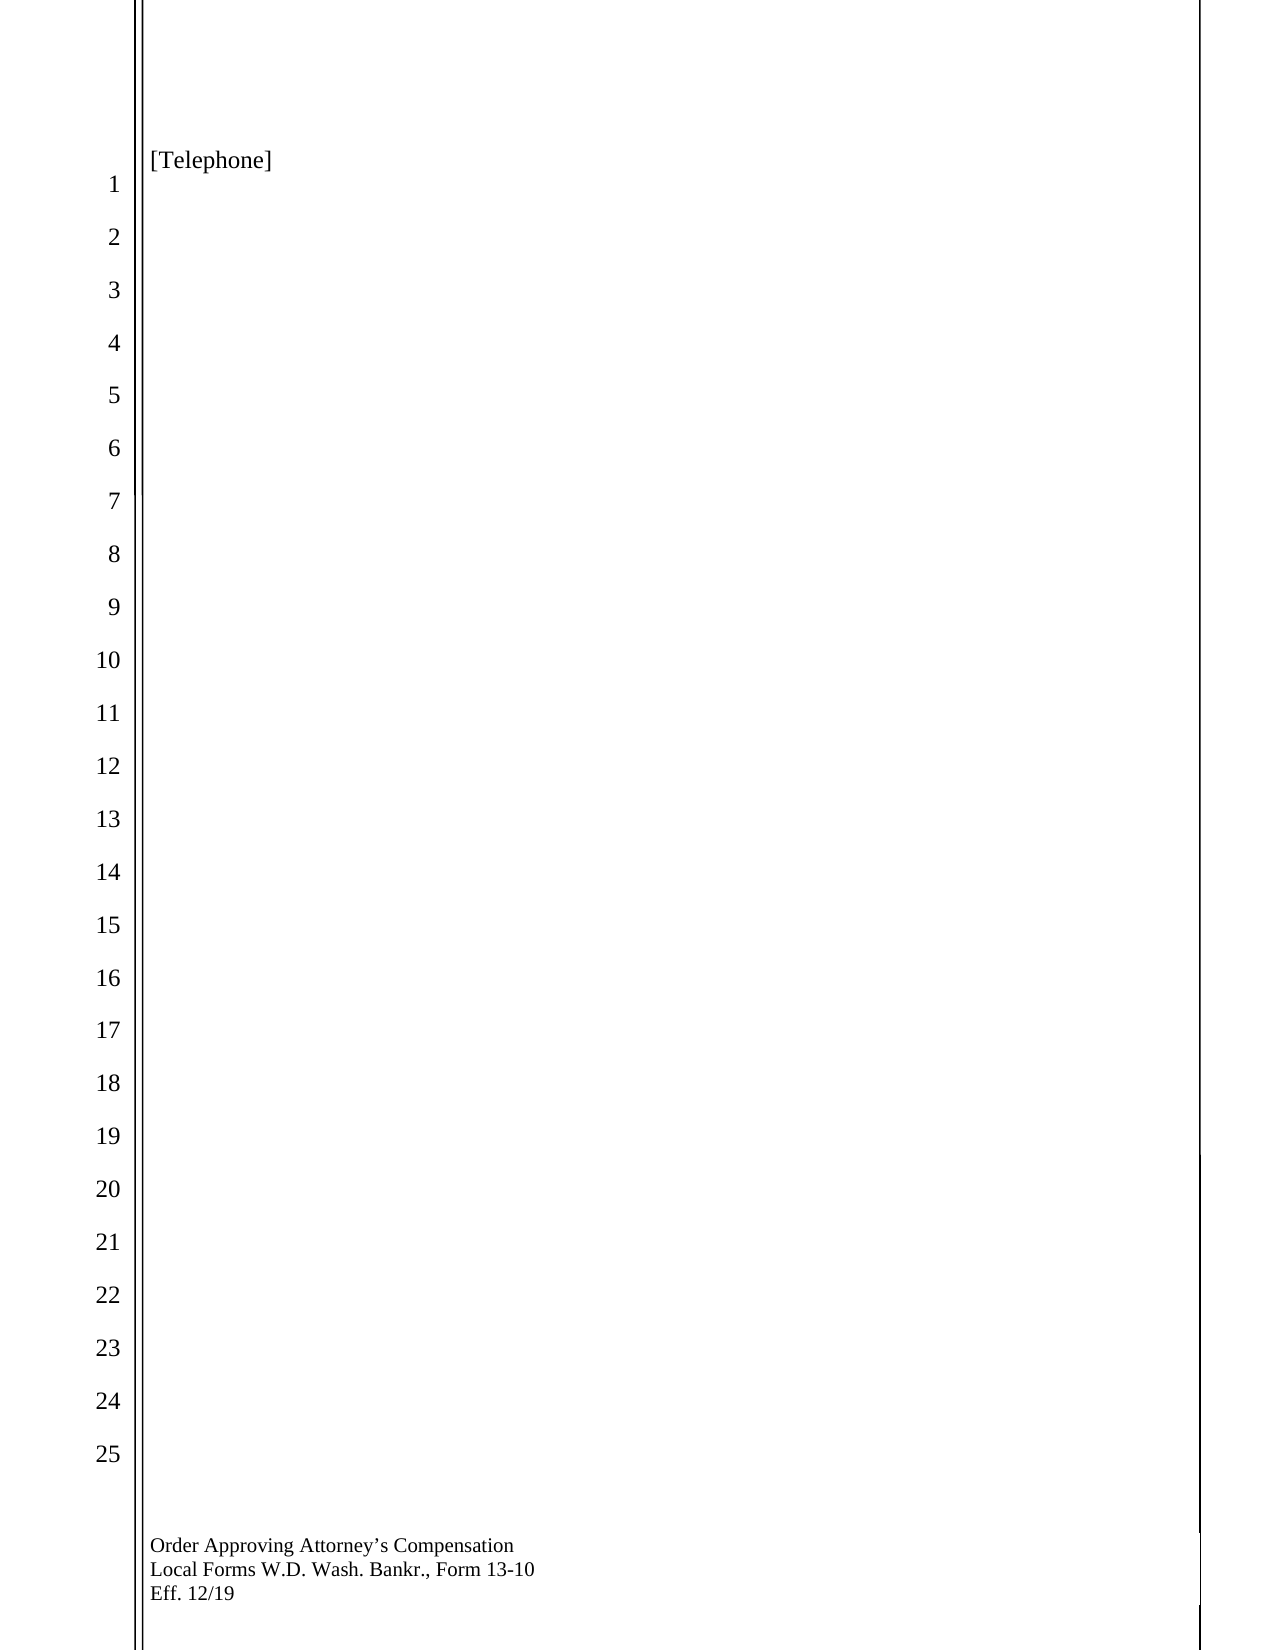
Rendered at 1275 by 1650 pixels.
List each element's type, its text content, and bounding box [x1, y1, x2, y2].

text [Telephone] [150, 150, 1185, 174]
